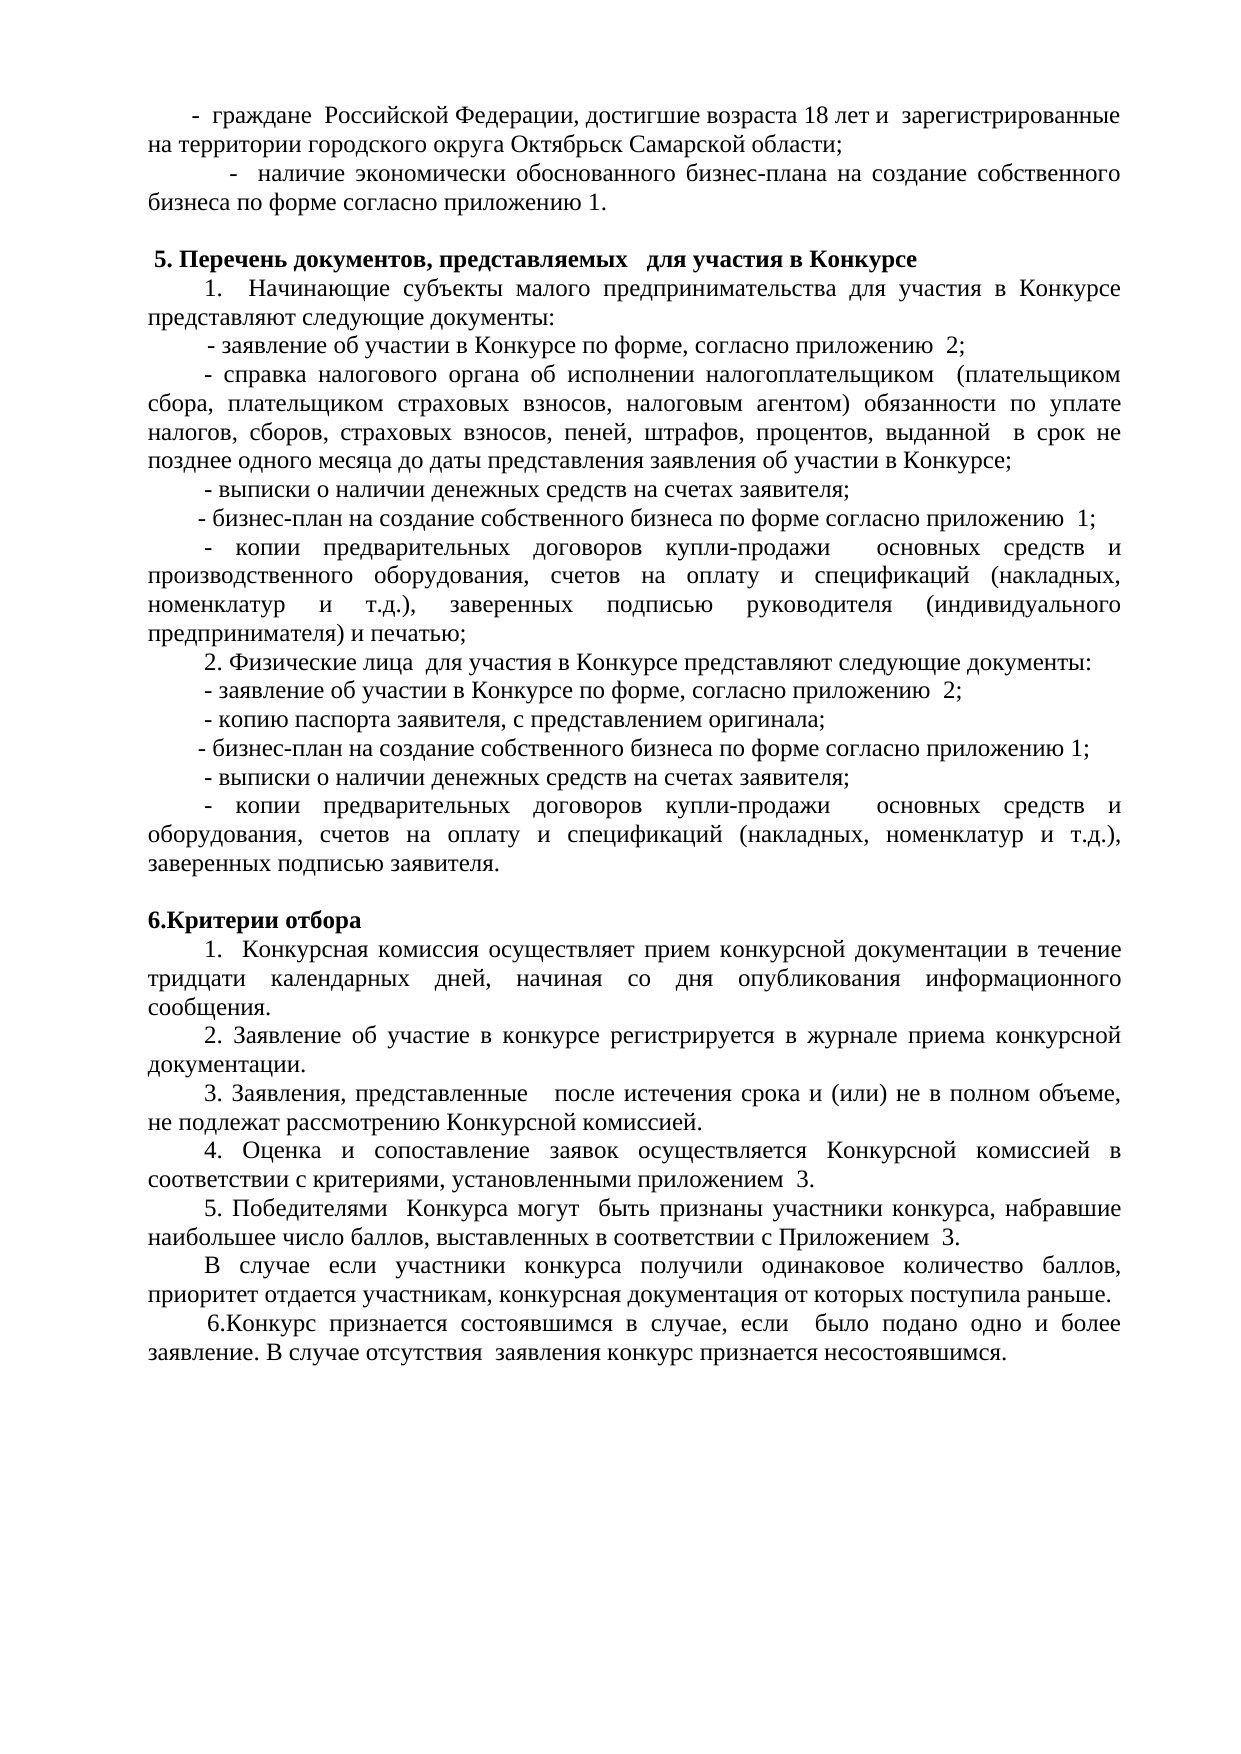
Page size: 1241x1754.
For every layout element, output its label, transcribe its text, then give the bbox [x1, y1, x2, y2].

text 6.Критерии отбора [148, 905, 1122, 934]
text 1. Начинающие субъекты малого предпринимательства для участия в Конкурсе представляют следующие документы: [148, 273, 1122, 330]
text - выписки о наличии денежных средств на счетах заявителя; [148, 762, 1122, 790]
text - справка налогового органа об исполнении налогоплательщиком (плательщиком сбора, плательщиком страховых взносов, налоговым агентом) обязанности по уплате налогов, сборов, страховых взносов, пеней, штрафов, процентов, выданной в срок не позднее одного месяца до даты представления заявления об участии в Конкурсе; [148, 359, 1122, 474]
text - бизнес-план на создание собственного бизнеса по форме согласно приложению 1; [148, 733, 1122, 762]
text 5. Перечень документов, представляемых для участия в Конкурсе [148, 244, 1122, 273]
text - наличие экономически обоснованного бизнес-плана на создание собственного бизнеса по форме согласно приложению 1. [148, 158, 1122, 215]
text 2. Заявление об участие в конкурсе регистрируется в журнале приема конкурсной документации. [148, 1020, 1122, 1078]
text - копии предварительных договоров купли-продажи основных средств и производственного оборудования, счетов на оплату и спецификаций (накладных, номенклатур и т.д.), заверенных подписью руководителя (индивидуального предпринимателя) и печатью; [148, 532, 1122, 647]
text 1. Конкурсная комиссия осуществляет прием конкурсной документации в течение тридцати календарных дней, начиная со дня опубликования информационного сообщения. [148, 934, 1122, 1020]
text 2. Физические лица для участия в Конкурсе представляют следующие документы: [148, 647, 1122, 675]
text В случае если участники конкурса получили одинаковое количество баллов, приоритет отдается участникам, конкурсная документация от которых поступила раньше. [148, 1250, 1122, 1308]
text - выписки о наличии денежных средств на счетах заявителя; [148, 474, 1122, 503]
text - заявление об участии в Конкурсе по форме, согласно приложению 2; [148, 330, 1122, 359]
text - бизнес-план на создание собственного бизнеса по форме согласно приложению 1; [148, 503, 1122, 532]
text - копию паспорта заявителя, с представлением оригинала; [148, 704, 1122, 733]
text 3. Заявления, представленные после истечения срока и (или) не в полном объеме, не подлежат рассмотрению Конкурсной комиссией. [148, 1078, 1122, 1135]
text - заявление об участии в Конкурсе по форме, согласно приложению 2; [148, 675, 1122, 704]
text 6.Конкурс признается состоявшимся в случае, если было подано одно и более заявление. В случае отсутствия заявления конкурс признается несостоявшимся. [148, 1308, 1122, 1365]
text - граждане Российской Федерации, достигшие возраста 18 лет и зарегистрированные на территории городского округа Октябрьск Самарской области; [148, 100, 1122, 158]
text 5. Победителями Конкурса могут быть признаны участники конкурса, набравшие наибольшее число баллов, выставленных в соответствии с Приложением 3. [148, 1193, 1122, 1250]
text 4. Оценка и сопоставление заявок осуществляется Конкурсной комиссией в соответствии с критериями, установленными приложением 3. [148, 1135, 1122, 1193]
text - копии предварительных договоров купли-продажи основных средств и оборудования, счетов на оплату и спецификаций (накладных, номенклатур и т.д.), заверенных подписью заявителя. [148, 790, 1122, 877]
